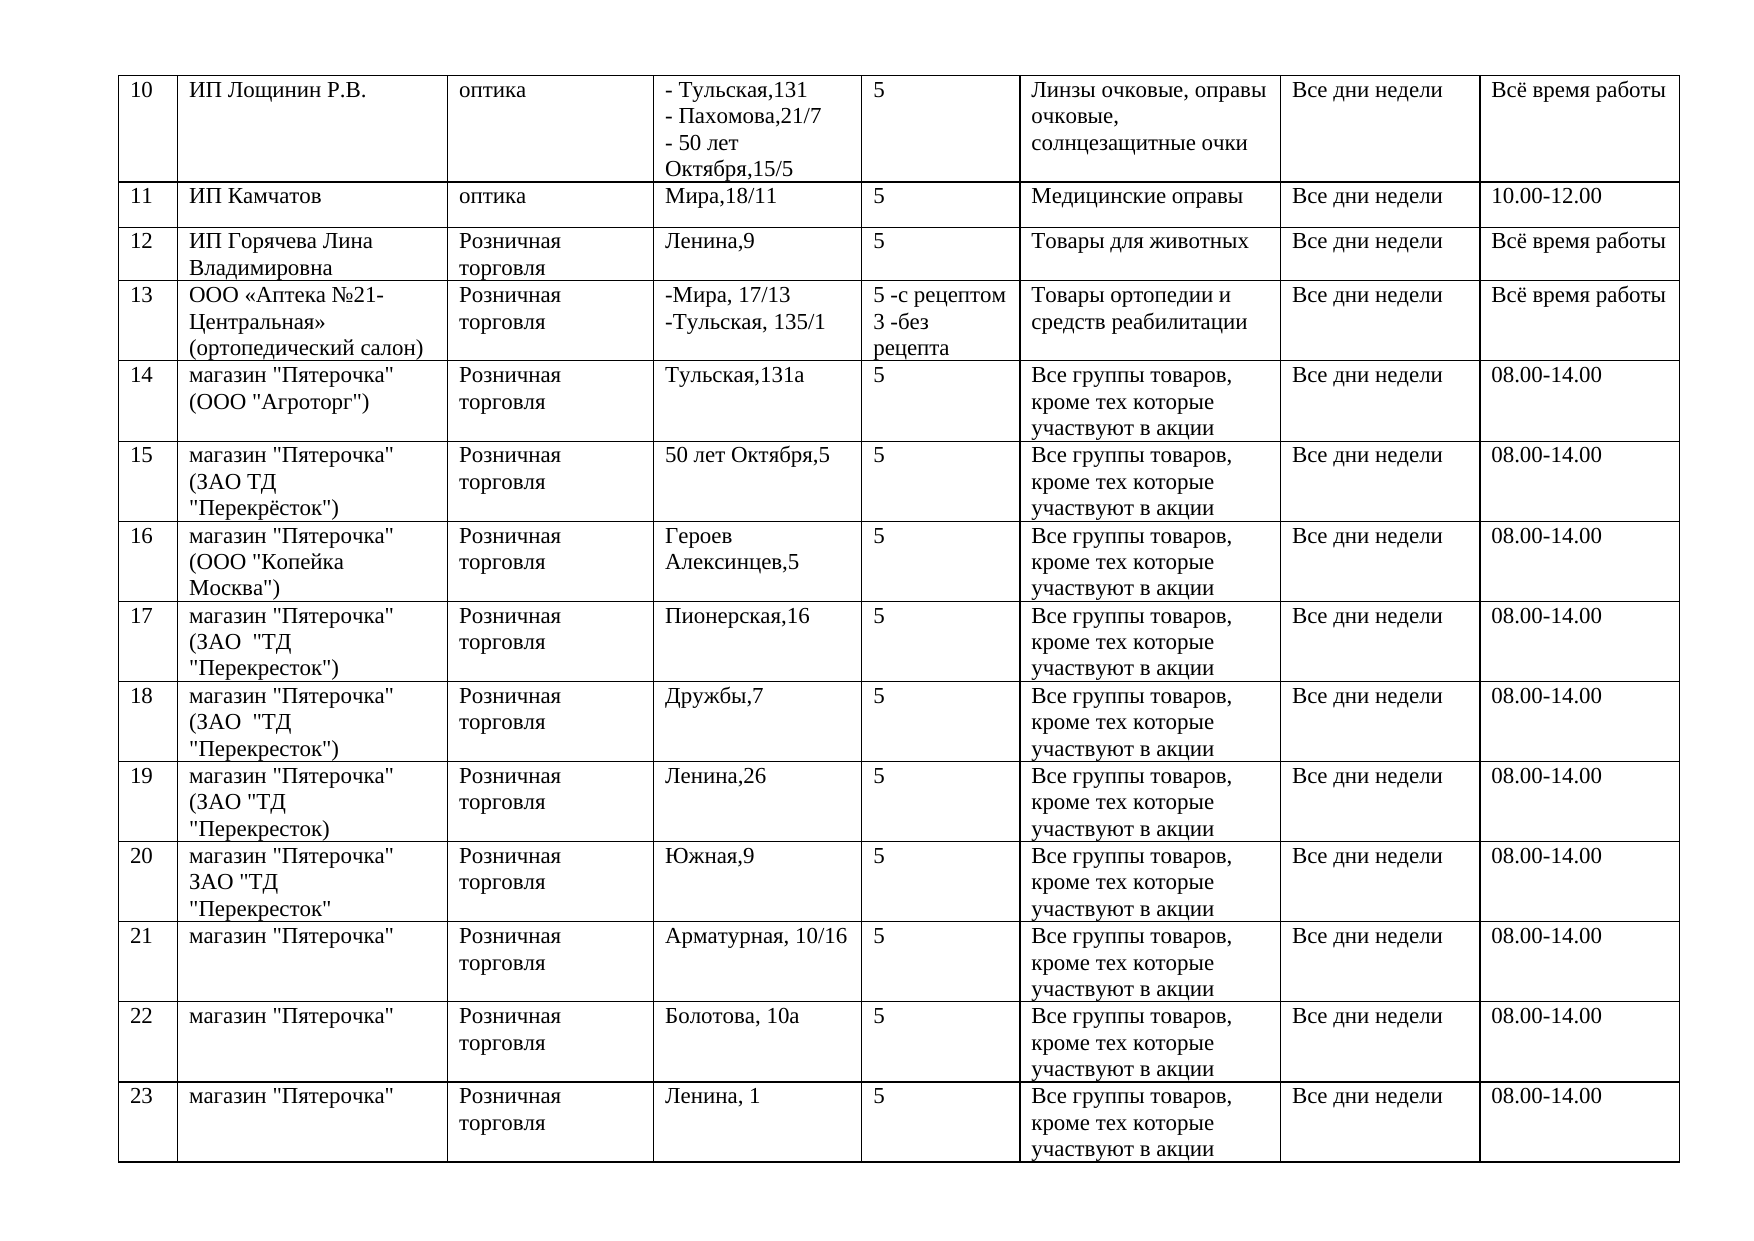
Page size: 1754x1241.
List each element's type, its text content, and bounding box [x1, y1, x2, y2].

table_cell ИП Лощинин Р.В. [178, 76, 447, 181]
table_cell Розничная торговля [448, 602, 653, 681]
table_cell оптика [448, 76, 653, 181]
table_cell Розничная торговля [448, 228, 653, 280]
table_cell Мира,18/11 [654, 183, 861, 227]
table_cell Тульская,131а [654, 361, 861, 441]
table_cell Все дни недели [1281, 602, 1479, 681]
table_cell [1021, 1083, 1280, 1161]
table_cell Все дни недели [1281, 522, 1479, 601]
table_cell магазин "Пятерочка" [178, 922, 447, 1001]
table_cell магазин "Пятерочка" [178, 1002, 447, 1081]
table_cell 50 лет Октября,5 [654, 442, 861, 521]
table_cell оптика [448, 183, 653, 227]
table_cell 08.00-14.00 [1481, 1002, 1679, 1081]
table_cell 08.00-14.00 [1481, 522, 1679, 601]
table_cell 5 [862, 442, 1019, 521]
table_cell 5 [862, 762, 1019, 841]
table_cell 12 [119, 228, 177, 280]
table_cell Все группы товаров, кроме тех которые участвуют в акции [1021, 602, 1280, 681]
table_cell 14 [119, 361, 177, 441]
table_cell 08.00-14.00 [1481, 762, 1679, 841]
table_cell Розничная торговля [448, 1083, 653, 1161]
table_cell 5 [862, 228, 1019, 280]
table_cell 5 [862, 1083, 1019, 1161]
table_cell 5 [862, 522, 1019, 601]
table_cell 10.00-12.00 [1481, 183, 1679, 227]
table_cell 15 [119, 442, 177, 521]
table_cell Южная,9 [654, 842, 861, 921]
table_cell Ленина,9 [654, 228, 861, 280]
table_cell Все группы товаров, кроме тех которые участвуют в акции [1021, 922, 1280, 1001]
table_cell Арматурная, 10/16 [654, 922, 861, 1001]
table_cell Болотова, 10а [654, 1002, 861, 1081]
table_cell магазин "Пятерочка" (ЗАО "ТД "Перекресток") [178, 602, 447, 681]
table_cell 08.00-14.00 [1481, 682, 1679, 761]
table_cell 5 [862, 682, 1019, 761]
table_cell Всё время работы [1481, 76, 1679, 181]
table_cell 22 [119, 1002, 177, 1081]
table_cell Розничная торговля [448, 922, 653, 1001]
table_cell Все дни недели [1281, 228, 1479, 280]
table_cell Ленина,26 [654, 762, 861, 841]
table_cell 08.00-14.00 [1481, 922, 1679, 1001]
table_cell 18 [119, 682, 177, 761]
table_cell Товары для животных [1021, 228, 1280, 280]
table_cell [1021, 1002, 1280, 1081]
table_cell Все группы товаров, кроме тех которые участвуют в акции [1021, 522, 1280, 601]
table_cell 5 [862, 183, 1019, 227]
table_cell 21 [119, 922, 177, 1001]
table_cell Все дни недели [1281, 842, 1479, 921]
table_cell Ленина, 1 [654, 1083, 861, 1161]
table_cell ООО «Аптека №21-Центральная» (ортопедический салон) [178, 281, 447, 360]
table_cell Всё время работы [1481, 281, 1679, 360]
table_cell Розничная торговля [448, 522, 653, 601]
table_cell Всё время работы [1481, 228, 1679, 280]
table_cell Линзы очковые, оправы очковые, солнцезащитные очки [1021, 76, 1280, 181]
table_cell Все группы товаров, кроме тех которые участвуют в акции [1021, 842, 1280, 921]
table_cell 17 [119, 602, 177, 681]
table_cell Розничная торговля [448, 1002, 653, 1081]
table_cell магазин "Пятерочка" (ЗАО "ТД "Перекресток") [178, 682, 447, 761]
table_cell 5 [862, 361, 1019, 441]
table_cell магазин "Пятерочка" (ЗАО "ТД "Перекресток) [178, 762, 447, 841]
table_cell Все группы товаров, кроме тех которые участвуют в акции [1021, 762, 1280, 841]
table_cell Розничная торговля [448, 361, 653, 441]
table_cell 10 [119, 76, 177, 181]
table_cell магазин "Пятерочка" [178, 1083, 447, 1161]
table_cell Все дни недели [1281, 682, 1479, 761]
table_cell 08.00-14.00 [1481, 442, 1679, 521]
table_cell Товары ортопедии и средств реабилитации [1021, 281, 1280, 360]
table_cell Розничная торговля [448, 682, 653, 761]
table_cell Все дни недели [1281, 442, 1479, 521]
table_cell Все дни недели [1281, 762, 1479, 841]
table_cell магазин "Пятерочка" (ЗАО ТД "Перекрёсток") [178, 442, 447, 521]
table_cell 13 [119, 281, 177, 360]
table_cell магазин "Пятерочка" (ООО "Агроторг") [178, 361, 447, 441]
table_cell Все дни недели [1281, 76, 1479, 181]
table_cell 08.00-14.00 [1481, 1083, 1679, 1161]
table_cell Все группы товаров, кроме тех которые участвуют в акции [1021, 682, 1280, 761]
table_cell 5 [862, 842, 1019, 921]
table_cell 08.00-14.00 [1481, 361, 1679, 441]
table_cell 08.00-14.00 [1481, 842, 1679, 921]
table_cell 5 -с рецептом 3 -без рецепта [862, 281, 1019, 360]
table_cell Все дни недели [1281, 1002, 1479, 1081]
table_cell 5 [862, 76, 1019, 181]
table_cell 08.00-14.00 [1481, 602, 1679, 681]
table_cell 20 [119, 842, 177, 921]
table_cell -Мира, 17/13 -Тульская, 135/1 [654, 281, 861, 360]
table_cell 5 [862, 602, 1019, 681]
table_cell Все группы товаров, кроме тех которые участвуют в акции [1021, 361, 1280, 441]
table_cell магазин "Пятерочка" (ООО "Копейка Москва") [178, 522, 447, 601]
table_cell 23 [119, 1083, 177, 1161]
table_cell Пионерская,16 [654, 602, 861, 681]
table_cell Розничная торговля [448, 842, 653, 921]
table_cell 19 [119, 762, 177, 841]
table_cell Дружбы,7 [654, 682, 861, 761]
table_cell Розничная торговля [448, 442, 653, 521]
table_cell Все дни недели [1281, 281, 1479, 360]
table_cell Все группы товаров, кроме тех которые участвуют в акции [1021, 442, 1280, 521]
table_cell Розничная торговля [448, 762, 653, 841]
table_cell ИП Горячева Лина Владимировна [178, 228, 447, 280]
table_cell 16 [119, 522, 177, 601]
table_cell 11 [119, 183, 177, 227]
table_cell Медицинские оправы [1021, 183, 1280, 227]
table_cell Все дни недели [1281, 1083, 1479, 1161]
table_cell магазин "Пятерочка" ЗАО "ТД "Перекресток" [178, 842, 447, 921]
table_cell Героев Алексинцев,5 [654, 522, 861, 601]
table_cell ИП Камчатов [178, 183, 447, 227]
table_cell Все дни недели [1281, 183, 1479, 227]
table_cell Все дни недели [1281, 922, 1479, 1001]
table_cell Все дни недели [1281, 361, 1479, 441]
table_cell 5 [862, 1002, 1019, 1081]
table_cell Розничная торговля [448, 281, 653, 360]
table_cell - Тульская,131 - Пахомова,21/7 - 50 лет Октября,15/5 [654, 76, 861, 181]
table_cell 5 [862, 922, 1019, 1001]
